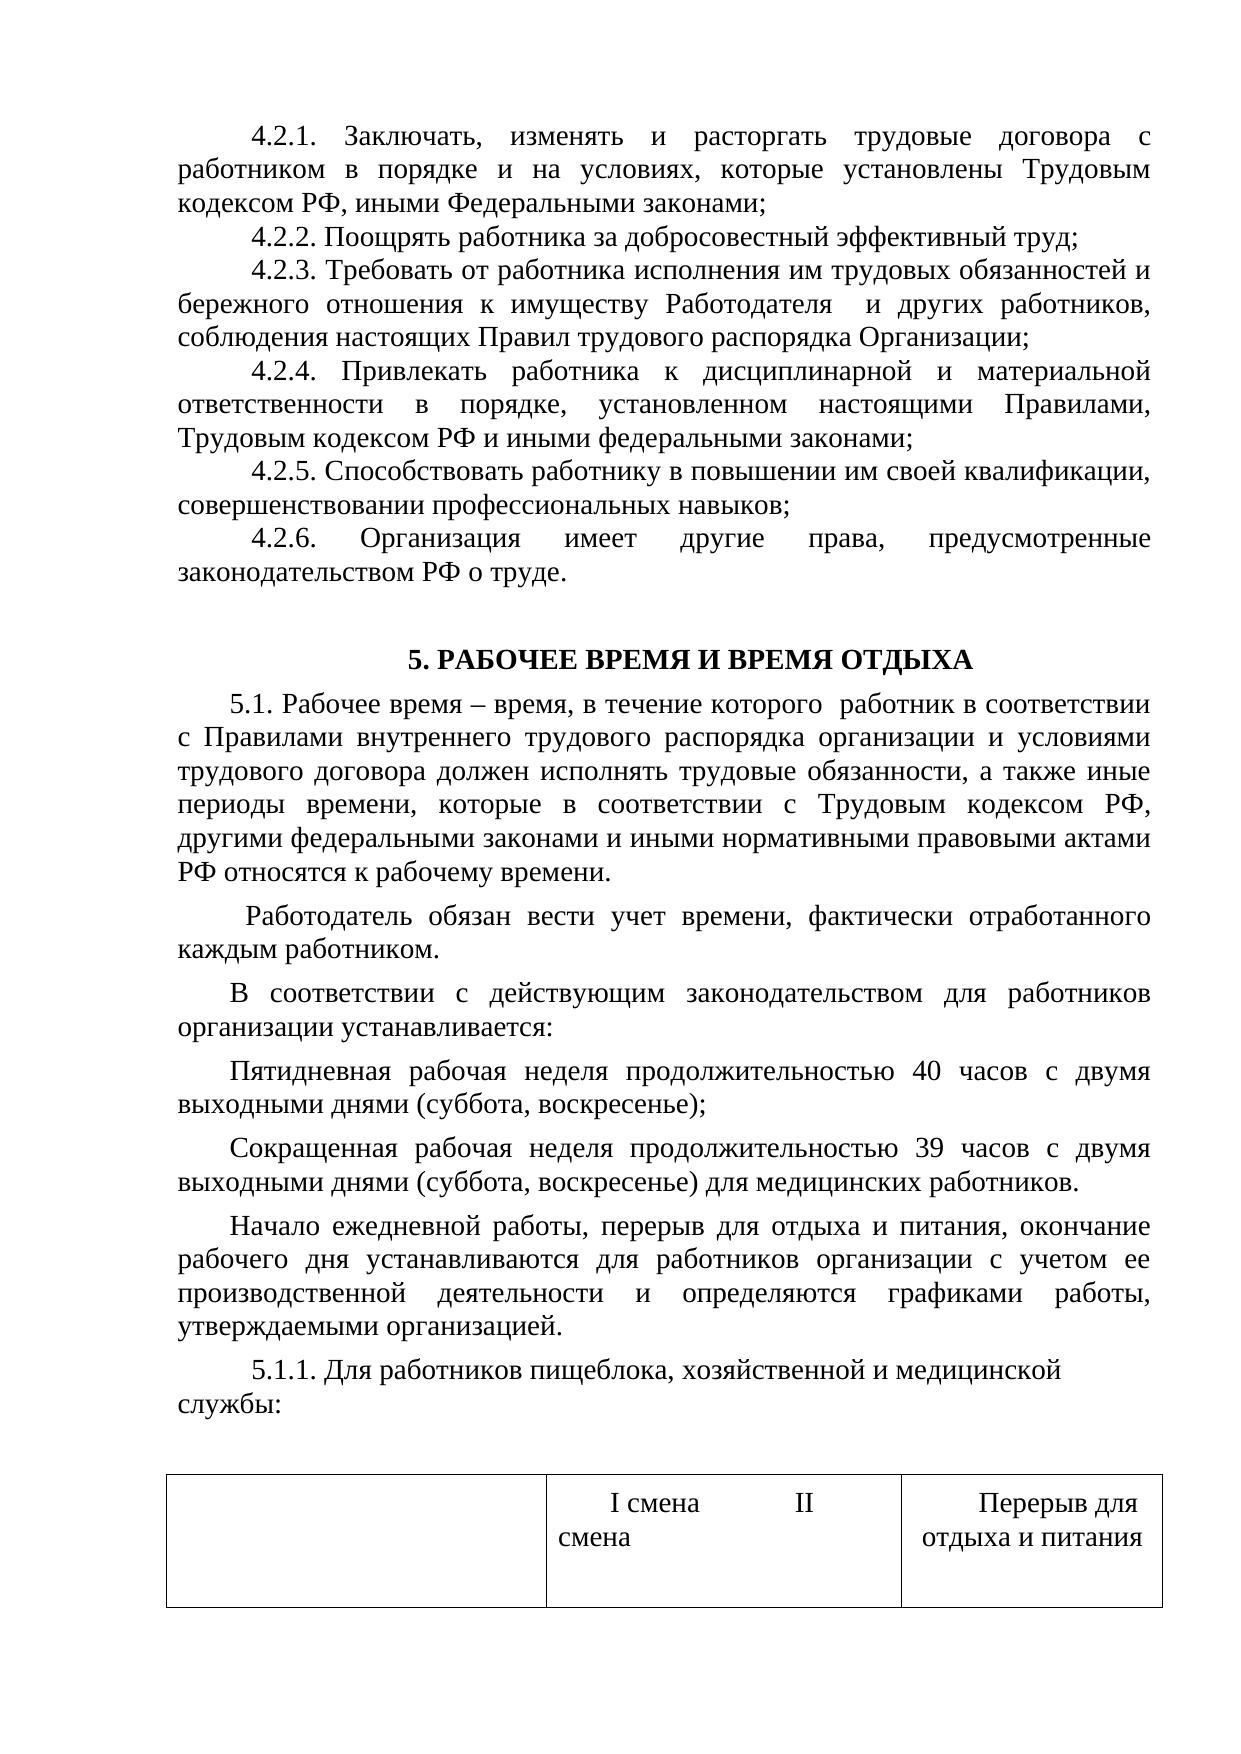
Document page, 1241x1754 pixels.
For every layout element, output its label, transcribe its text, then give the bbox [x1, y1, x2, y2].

text Пятидневная рабочая неделя продолжительностью 40 часов с двумя выходными днями (суббота, воскресенье); [177, 1053, 1152, 1120]
text 4.2.6. Организация имеет другие права, предусмотренные законодательством РФ о труде. [177, 521, 1152, 588]
table_header I смена II смена [547, 1475, 901, 1607]
text 5.1.1. Для работников пищеблока, хозяйственной и медицинской службы: [177, 1352, 1152, 1419]
text 4.2.4. Привлекать работника к дисциплинарной и материальной ответственности в порядке, установленном настоящими Правилами, Трудовым кодексом РФ и иными федеральными законами; [177, 353, 1152, 453]
text 5.1. Рабочее время – время, в течение которого работник в соответствии с Правилами внутреннего трудового распорядка организации и условиями трудового договора должен исполнять трудовые обязанности, а также иные периоды времени, которые в соответствии с Трудовым кодексом РФ, другими федеральными законами и иными нормативными правовыми актами РФ относятся к рабочему времени. [177, 686, 1152, 887]
text 4.2.2. Поощрять работника за добросовестный эффективный труд; [177, 219, 1152, 252]
text Работодатель обязан вести учет времени, фактически отработанного каждым работником. [177, 898, 1152, 965]
text 4.2.3. Требовать от работника исполнения им трудовых обязанностей и бережного отношения к имуществу Работодателя и других работников, соблюдения настоящих Правил трудового распорядка Организации; [177, 252, 1152, 353]
table_header [167, 1475, 546, 1607]
table_header Перерыв для отдыха и питания [902, 1475, 1162, 1607]
text В соответствии с действующим законодательством для работников организации устанавливается: [177, 975, 1152, 1042]
text 4.2.1. Заключать, изменять и расторгать трудовые договора с работником в порядке и на условиях, которые установлены Трудовым кодексом РФ, иными Федеральными законами; [177, 118, 1152, 219]
text Начало ежедневной работы, перерыв для отдыха и питания, окончание рабочего дня устанавливаются для работников организации с учетом ее производственной деятельности и определяются графиками работы, утверждаемыми организацией. [177, 1208, 1152, 1342]
text 5. РАБОЧЕЕ ВРЕМЯ И ВРЕМЯ ОТДЫХА [177, 642, 1152, 676]
text 4.2.5. Способствовать работнику в повышении им своей квалификации, совершенствовании профессиональных навыков; [177, 453, 1152, 521]
text Сокращенная рабочая неделя продолжительностью 39 часов с двумя выходными днями (суббота, воскресенье) для медицинских работников. [177, 1130, 1152, 1197]
